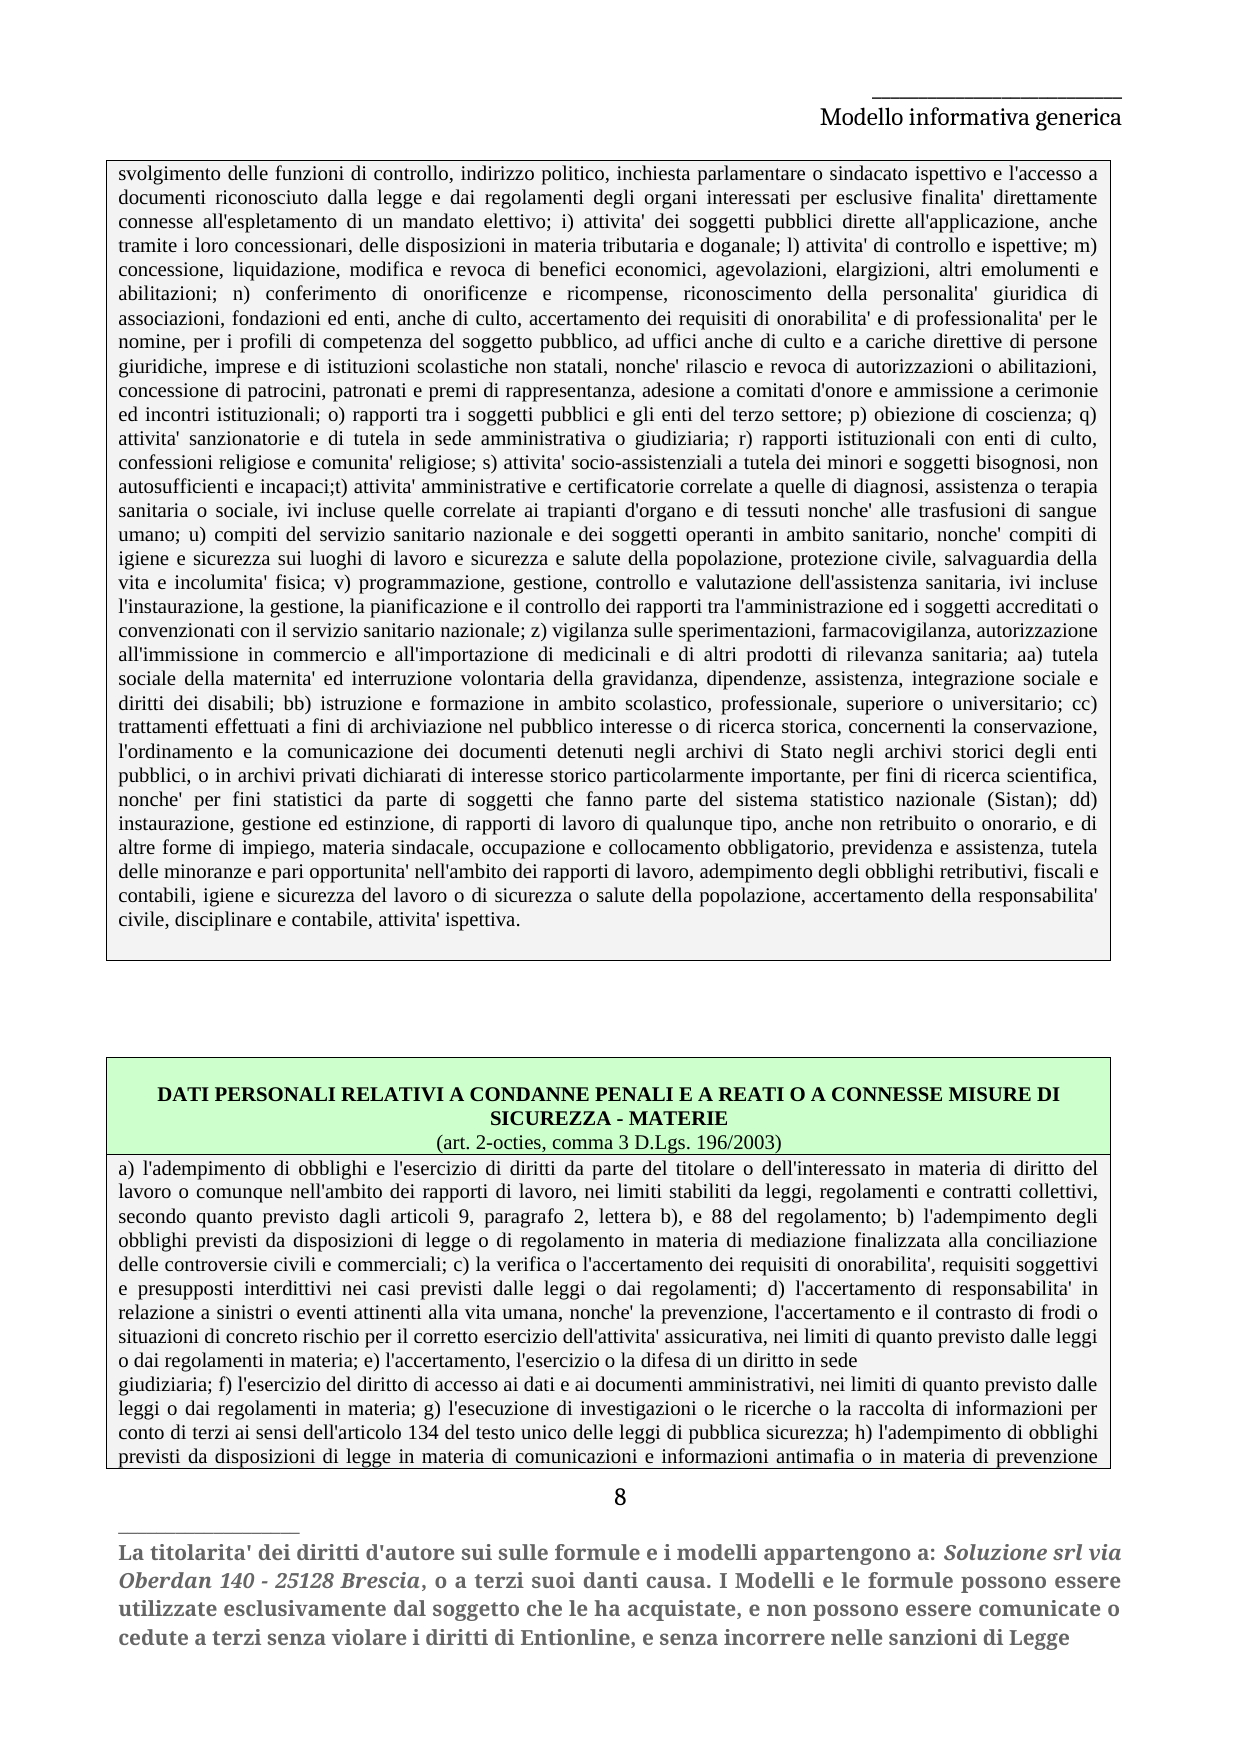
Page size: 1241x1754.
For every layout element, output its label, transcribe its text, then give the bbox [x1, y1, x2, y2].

table_header DATI PERSONALI RELATIVI A CONDANNE PENALI E A REATI O A CONNESSE MISURE DI SICUREZZA - MATERIE (art. 2-octies, comma 3 D.Lgs. 196/2003) [107, 1058, 1110, 1154]
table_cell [107, 1155, 1110, 1468]
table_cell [107, 161, 1110, 960]
